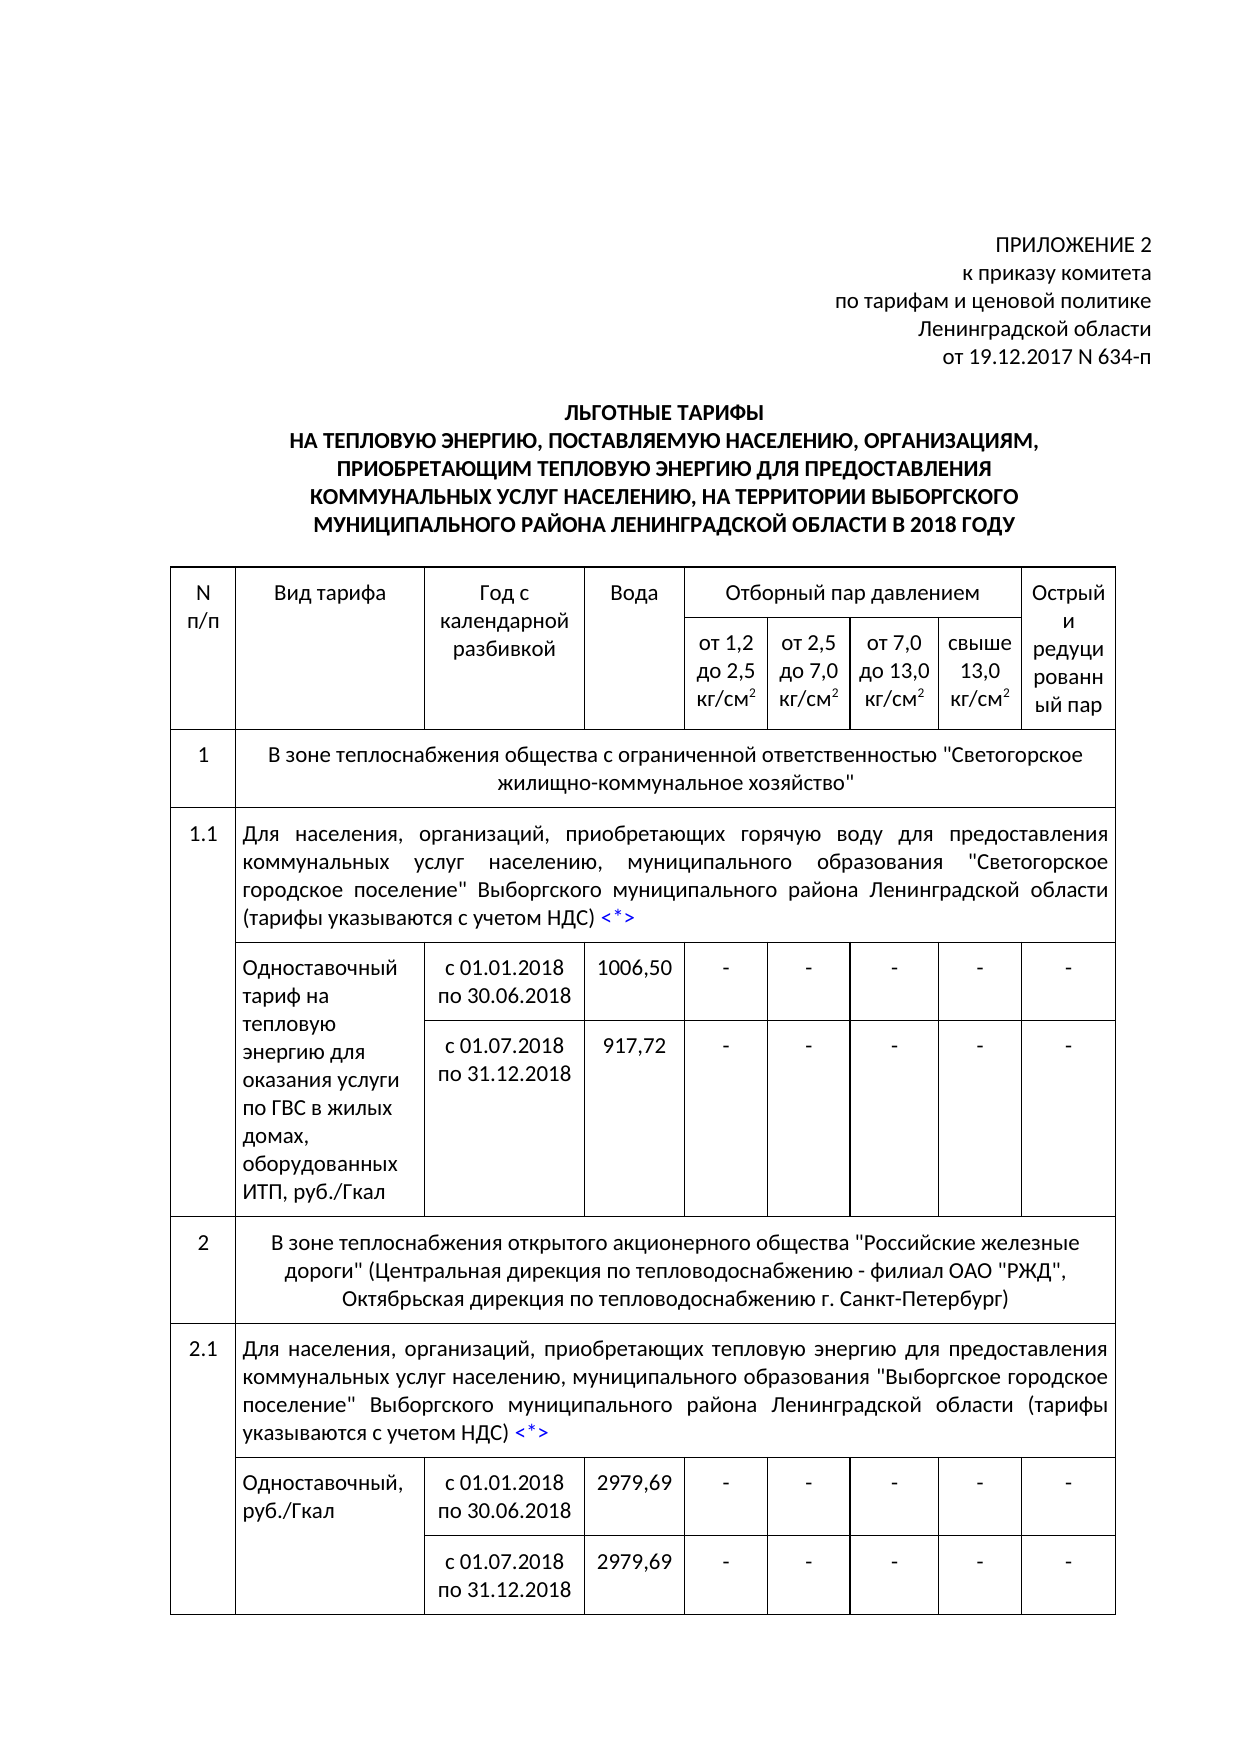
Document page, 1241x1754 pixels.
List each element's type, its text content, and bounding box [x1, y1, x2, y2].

text ПРИЛОЖЕНИЕ 2 [177, 230, 1152, 258]
table_cell - [768, 1021, 849, 1216]
table_cell Одноставочный, руб./Гкал [236, 1458, 424, 1613]
table_cell - [768, 1458, 849, 1535]
table_header Острый и редуцированный пар [1022, 568, 1115, 729]
table_cell с 01.07.2018 по 31.12.2018 [425, 1021, 584, 1216]
table_cell Одноставочный тариф на тепловую энергию для оказания услуги по ГВС в жилых домах, оборудованных ИТП, руб./Гкал [236, 943, 424, 1216]
table_cell - [851, 943, 938, 1020]
table_cell - [685, 1458, 767, 1535]
table_cell 917,72 [585, 1021, 684, 1216]
table_cell - [685, 1536, 767, 1613]
table_cell - [939, 1021, 1021, 1216]
title ПРИОБРЕТАЮЩИМ ТЕПЛОВУЮ ЭНЕРГИЮ ДЛЯ ПРЕДОСТАВЛЕНИЯ [177, 454, 1152, 482]
table_cell - [939, 1458, 1021, 1535]
table_cell от 1,2 до 2,5 кг/см2 [685, 618, 767, 729]
table_cell - [851, 1021, 938, 1216]
table_cell 1006,50 [585, 943, 684, 1020]
table_cell - [1022, 943, 1115, 1020]
table_cell - [851, 1458, 938, 1535]
table_cell - [685, 943, 767, 1020]
table_cell от 2,5 до 7,0 кг/см2 [768, 618, 849, 729]
table_header Вид тарифа [236, 568, 424, 729]
table_cell Для населения, организаций, приобретающих горячую воду для предоставления коммунальных услуг населению, муниципального образования "Светогорское городское поселение" Выборгского муниципального района Ленинградской области (тарифы указываются с учетом НДС) <*> [236, 808, 1115, 942]
table_cell - [768, 943, 849, 1020]
table_cell свыше 13,0 кг/см2 [939, 618, 1021, 729]
title НА ТЕПЛОВУЮ ЭНЕРГИЮ, ПОСТАВЛЯЕМУЮ НАСЕЛЕНИЮ, ОРГАНИЗАЦИЯМ, [177, 426, 1152, 454]
table_cell Для населения, организаций, приобретающих тепловую энергию для предоставления коммунальных услуг населению, муниципального образования "Выборгское городское поселение" Выборгского муниципального района Ленинградской области (тарифы указываются с учетом НДС) <*> [236, 1324, 1115, 1457]
table_cell с 01.01.2018 по 30.06.2018 [425, 1458, 584, 1535]
title МУНИЦИПАЛЬНОГО РАЙОНА ЛЕНИНГРАДСКОЙ ОБЛАСТИ В 2018 ГОДУ [177, 510, 1152, 538]
table_cell - [685, 1021, 767, 1216]
table_header Отборный пар давлением [685, 568, 1021, 617]
table_cell В зоне теплоснабжения открытого акционерного общества "Российские железные дороги" (Центральная дирекция по тепловодоснабжению - филиал ОАО "РЖД", Октябрьская дирекция по тепловодоснабжению г. Санкт-Петербург) [236, 1217, 1115, 1322]
table_cell - [939, 943, 1021, 1020]
text к приказу комитета [177, 258, 1152, 286]
title КОММУНАЛЬНЫХ УСЛУГ НАСЕЛЕНИЮ, НА ТЕРРИТОРИИ ВЫБОРГСКОГО [177, 482, 1152, 510]
table_cell 1 [171, 730, 235, 807]
table_cell - [768, 1536, 849, 1613]
table_header Вода [585, 568, 684, 729]
table_cell В зоне теплоснабжения общества с ограниченной ответственностью "Светогорское жилищно-коммунальное хозяйство" [236, 730, 1115, 807]
table_cell - [939, 1536, 1021, 1613]
table_cell от 7,0 до 13,0 кг/см2 [851, 618, 938, 729]
text по тарифам и ценовой политике [177, 286, 1152, 314]
table_header Год с календарной разбивкой [425, 568, 584, 729]
title ЛЬГОТНЫЕ ТАРИФЫ [177, 398, 1152, 426]
table_cell с 01.07.2018 по 31.12.2018 [425, 1536, 584, 1613]
table_cell 2 [171, 1217, 235, 1322]
table_cell 1.1 [171, 808, 235, 1216]
table_cell 2.1 [171, 1324, 235, 1613]
text Ленинградской области [177, 314, 1152, 342]
table_cell - [1022, 1536, 1115, 1613]
table_cell 2979,69 [585, 1536, 684, 1613]
table_cell - [1022, 1021, 1115, 1216]
table_cell - [1022, 1458, 1115, 1535]
table_cell с 01.01.2018 по 30.06.2018 [425, 943, 584, 1020]
text от 19.12.2017 N 634-п [177, 342, 1152, 370]
table_cell 2979,69 [585, 1458, 684, 1535]
table_header N п/п [171, 568, 235, 729]
table_cell - [851, 1536, 938, 1613]
